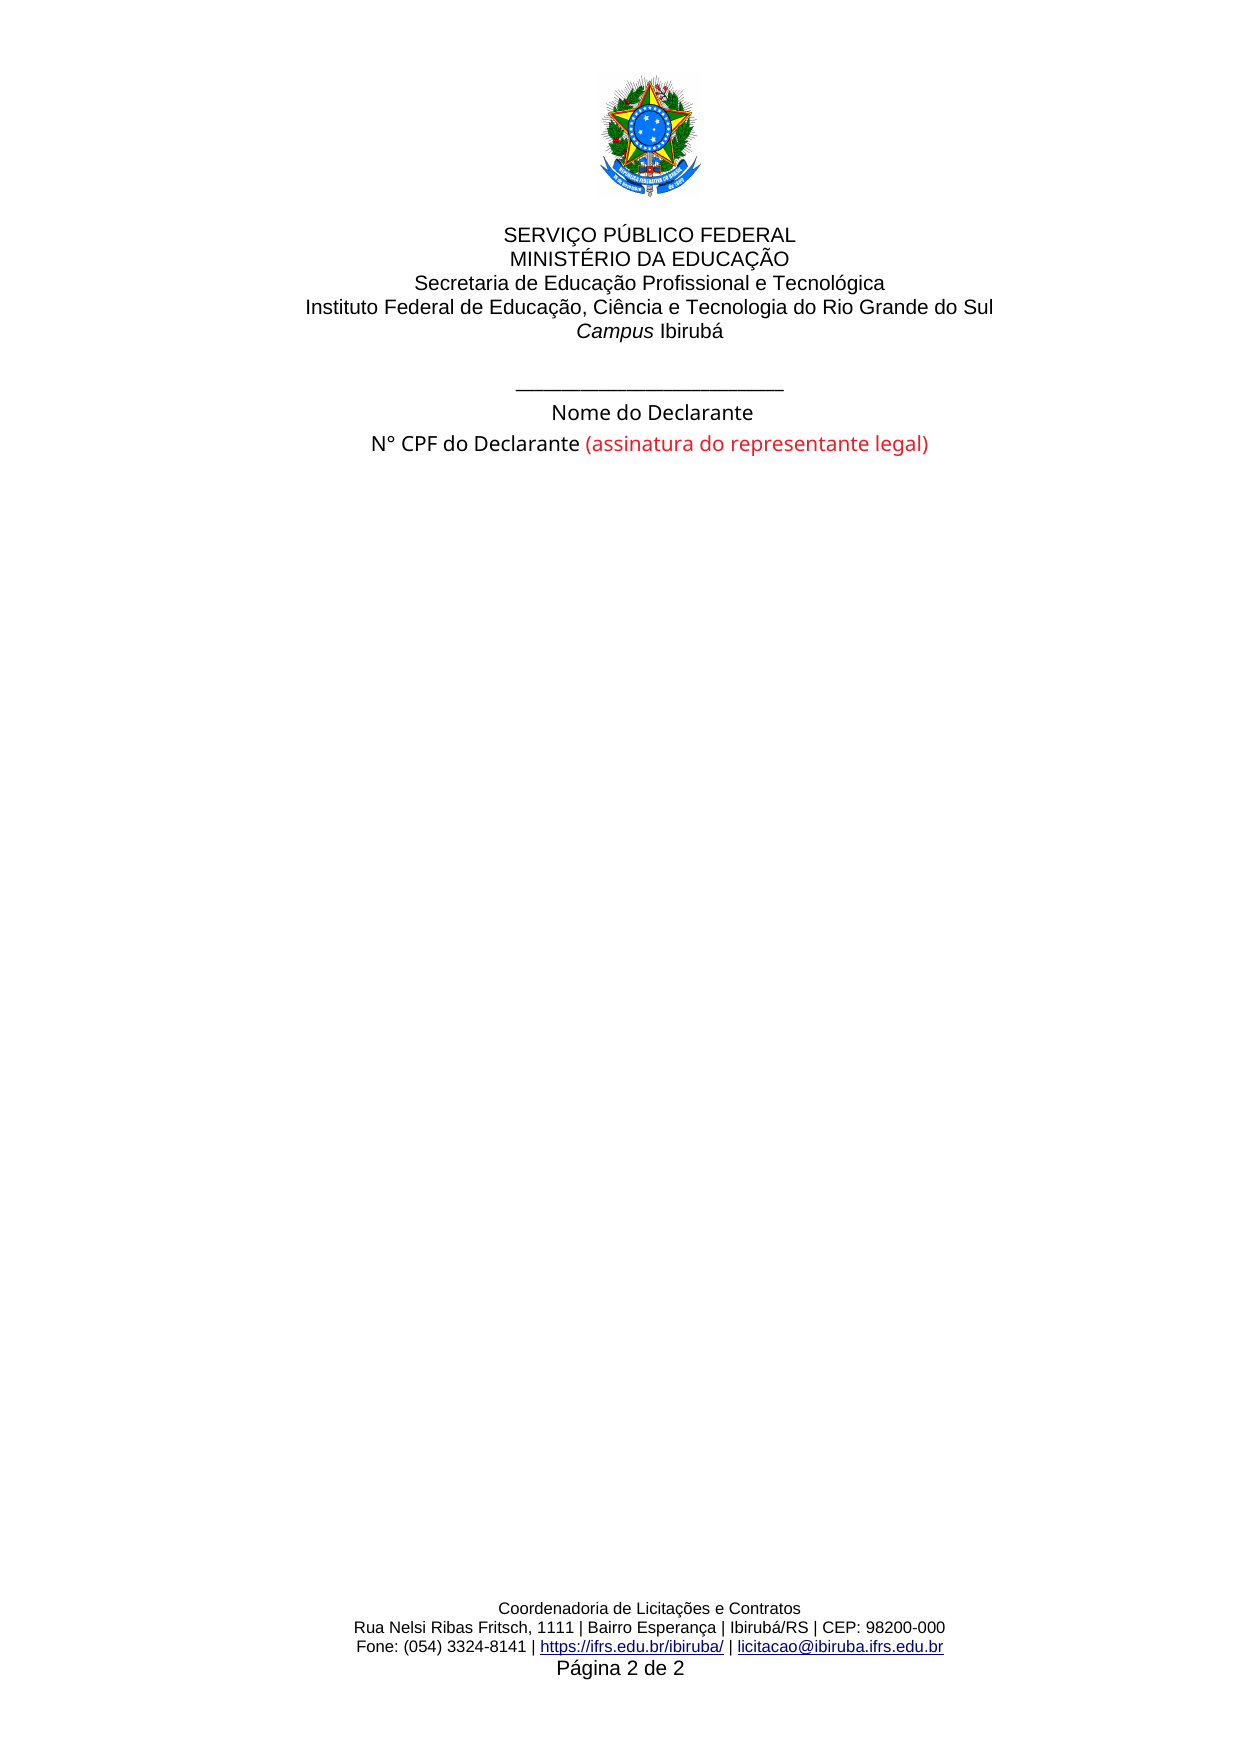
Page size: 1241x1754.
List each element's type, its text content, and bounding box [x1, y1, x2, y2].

picture [598, 73, 702, 197]
text N° CPF do Declarante (assinatura do representante legal) [177, 429, 1122, 457]
text _____________________________ Nome do Declarante [177, 367, 1122, 426]
